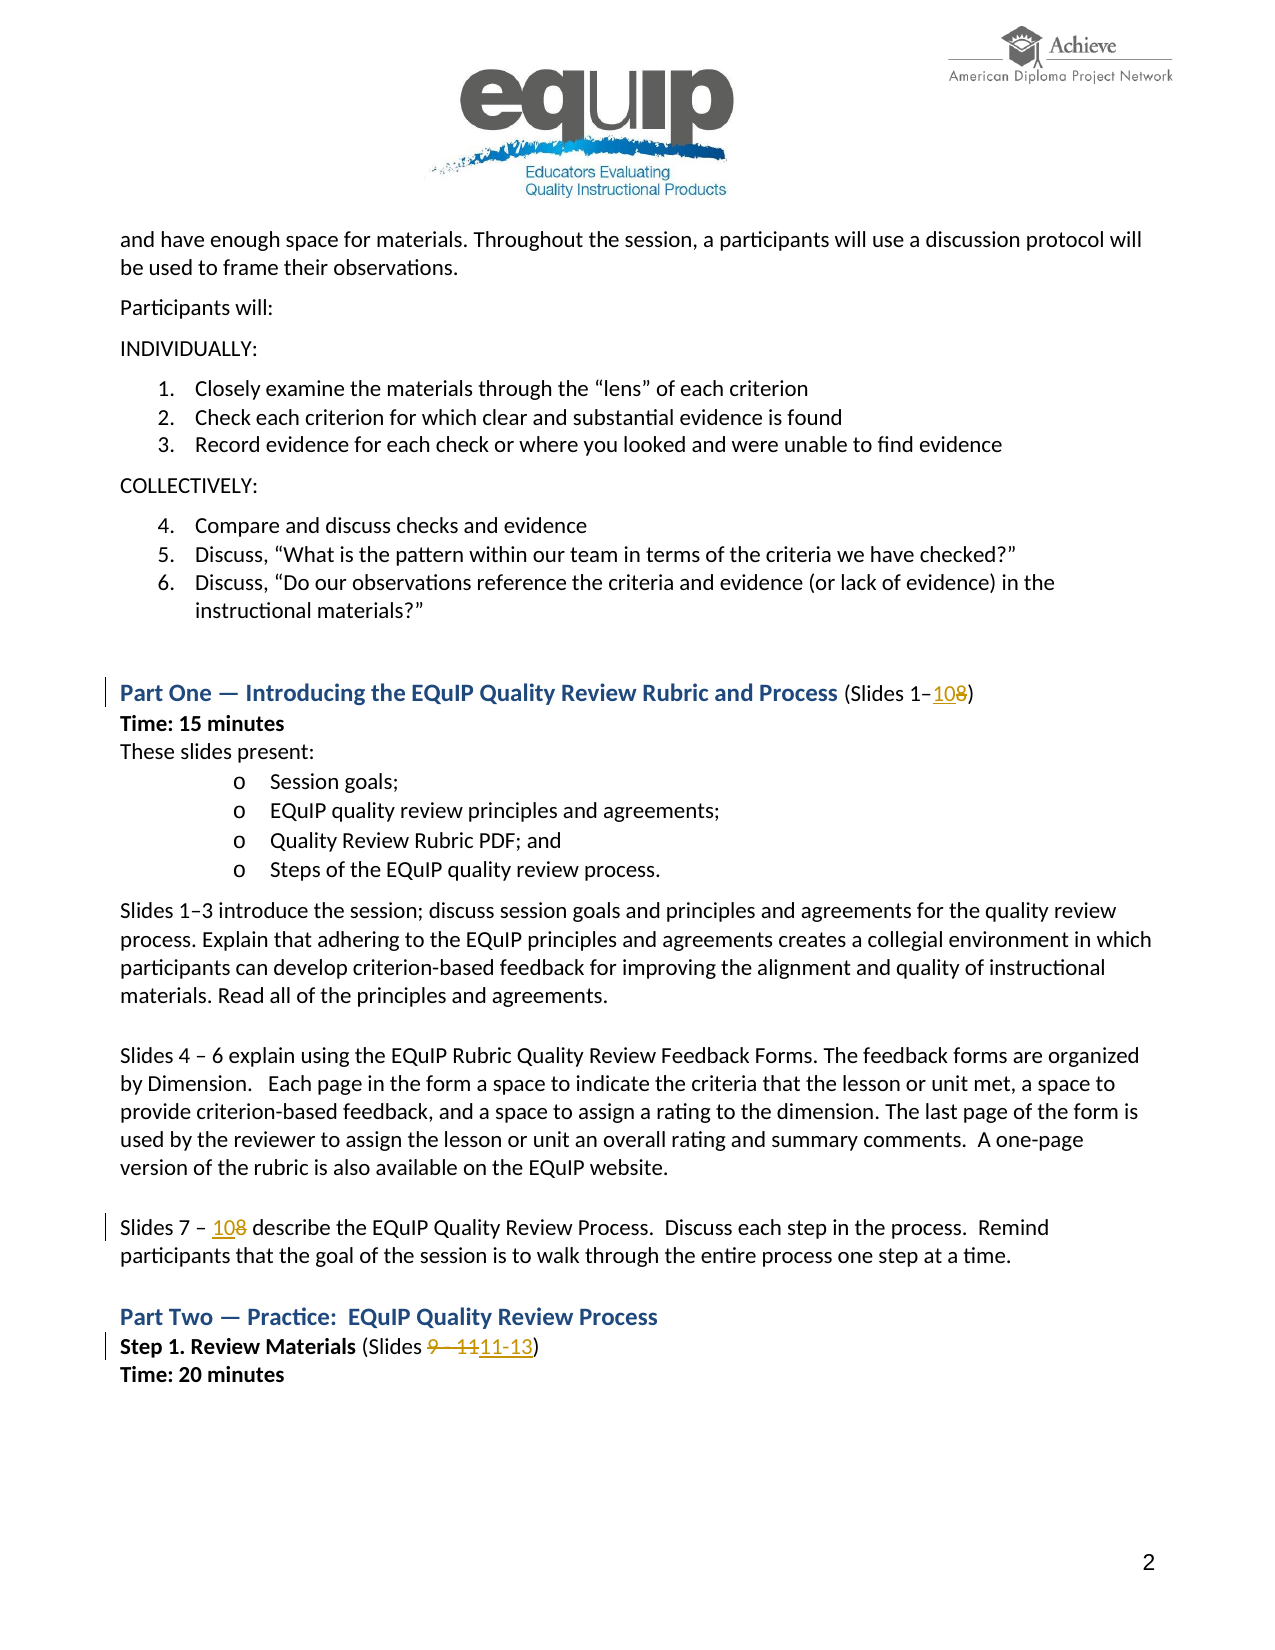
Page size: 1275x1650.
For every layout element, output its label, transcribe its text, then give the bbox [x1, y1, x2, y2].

list Steps of the EQuIP quality review process. [232, 855, 1155, 884]
list EQuIP quality review principles and agreements; [232, 797, 1155, 826]
list Discuss, “What is the pattern within our team in terms of the criteria we have checked?” [157, 540, 1155, 568]
list Compare and discuss checks and evidence [157, 512, 1155, 540]
list Quality Review Rubric PDF; and [232, 826, 1155, 855]
list Closely examine the materials through the “lens” of each criterion [157, 374, 1155, 403]
text These slides present: [120, 737, 1155, 765]
text Slides 4 – 6 explain using the EQuIP Rubric Quality Review Feedback Forms. The feedback forms are organized by Dimension. Each page in the form a space to indicate the criteria that the lesson or unit met, a space to provide criterion-based feedback, and a space to assign a rating to the dimension. The last page of the form is used by the reviewer to assign the lesson or unit an overall rating and summary comments. A one-page version of the rubric is also available on the EQuIP website. [120, 1041, 1155, 1181]
text Part Two — Practice: EQuIP Quality Review Process [120, 1301, 1155, 1332]
text Part One — Introducing the EQuIP Quality Review Rubric and Process (Slides 1–) [120, 677, 1155, 707]
text Slides 1–3 introduce the session; discuss session goals and principles and agreements for the quality review process. Explain that adhering to the EQuIP principles and agreements creates a collegial environment in which participants can develop criterion-based feedback for improving the alignment and quality of instructional materials. Read all of the principles and agreements. [120, 897, 1155, 1009]
list Session goals; [232, 767, 1155, 797]
picture [423, 59, 761, 214]
list Record evidence for each check or where you looked and were unable to find evidence [157, 431, 1155, 459]
text Participants will: [120, 293, 1155, 322]
text Step 1. Review Materials (Slides ) [120, 1332, 1155, 1360]
text COLLECTIVELY: [120, 471, 1155, 499]
list Check each criterion for which clear and substantial evidence is found [157, 403, 1155, 431]
text Slides 7 – describe the EQuIP Quality Review Process. Discuss each step in the process. Remind participants that the goal of the session is to walk through the entire process one step at a time. [120, 1213, 1155, 1269]
text INDIVIDUALLY: [120, 334, 1155, 362]
picture [948, 26, 1173, 84]
text Time: 15 minutes [120, 709, 1155, 737]
list Discuss, “Do our observations reference the criteria and evidence (or lack of evidence) in the instructional materials?” [157, 568, 1155, 624]
text Time: 20 minutes [120, 1360, 1155, 1388]
